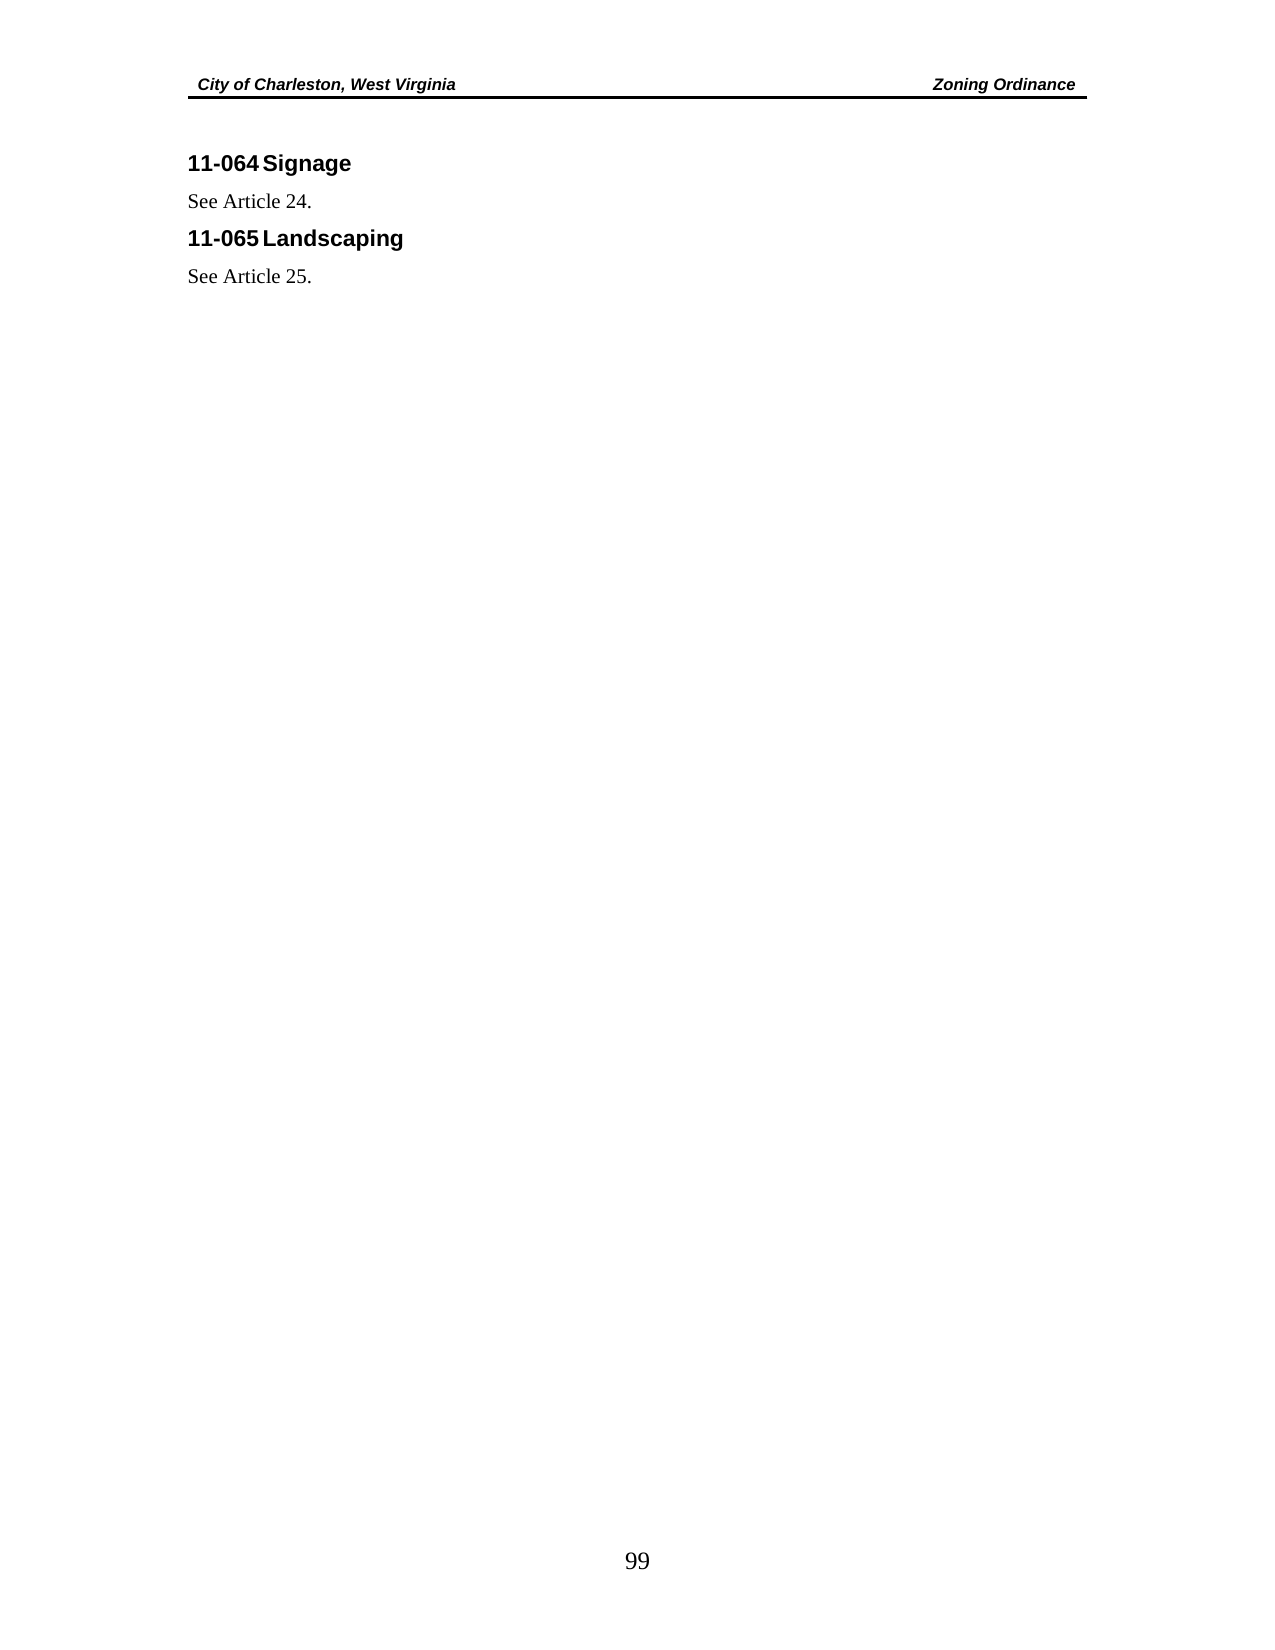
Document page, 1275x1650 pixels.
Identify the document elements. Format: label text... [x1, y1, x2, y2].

text 11-064 Signage [187, 150, 1087, 176]
text See Article 24. [187, 189, 1087, 213]
text See Article 25. [187, 264, 1087, 288]
text 11-065 Landscaping [187, 225, 1087, 252]
